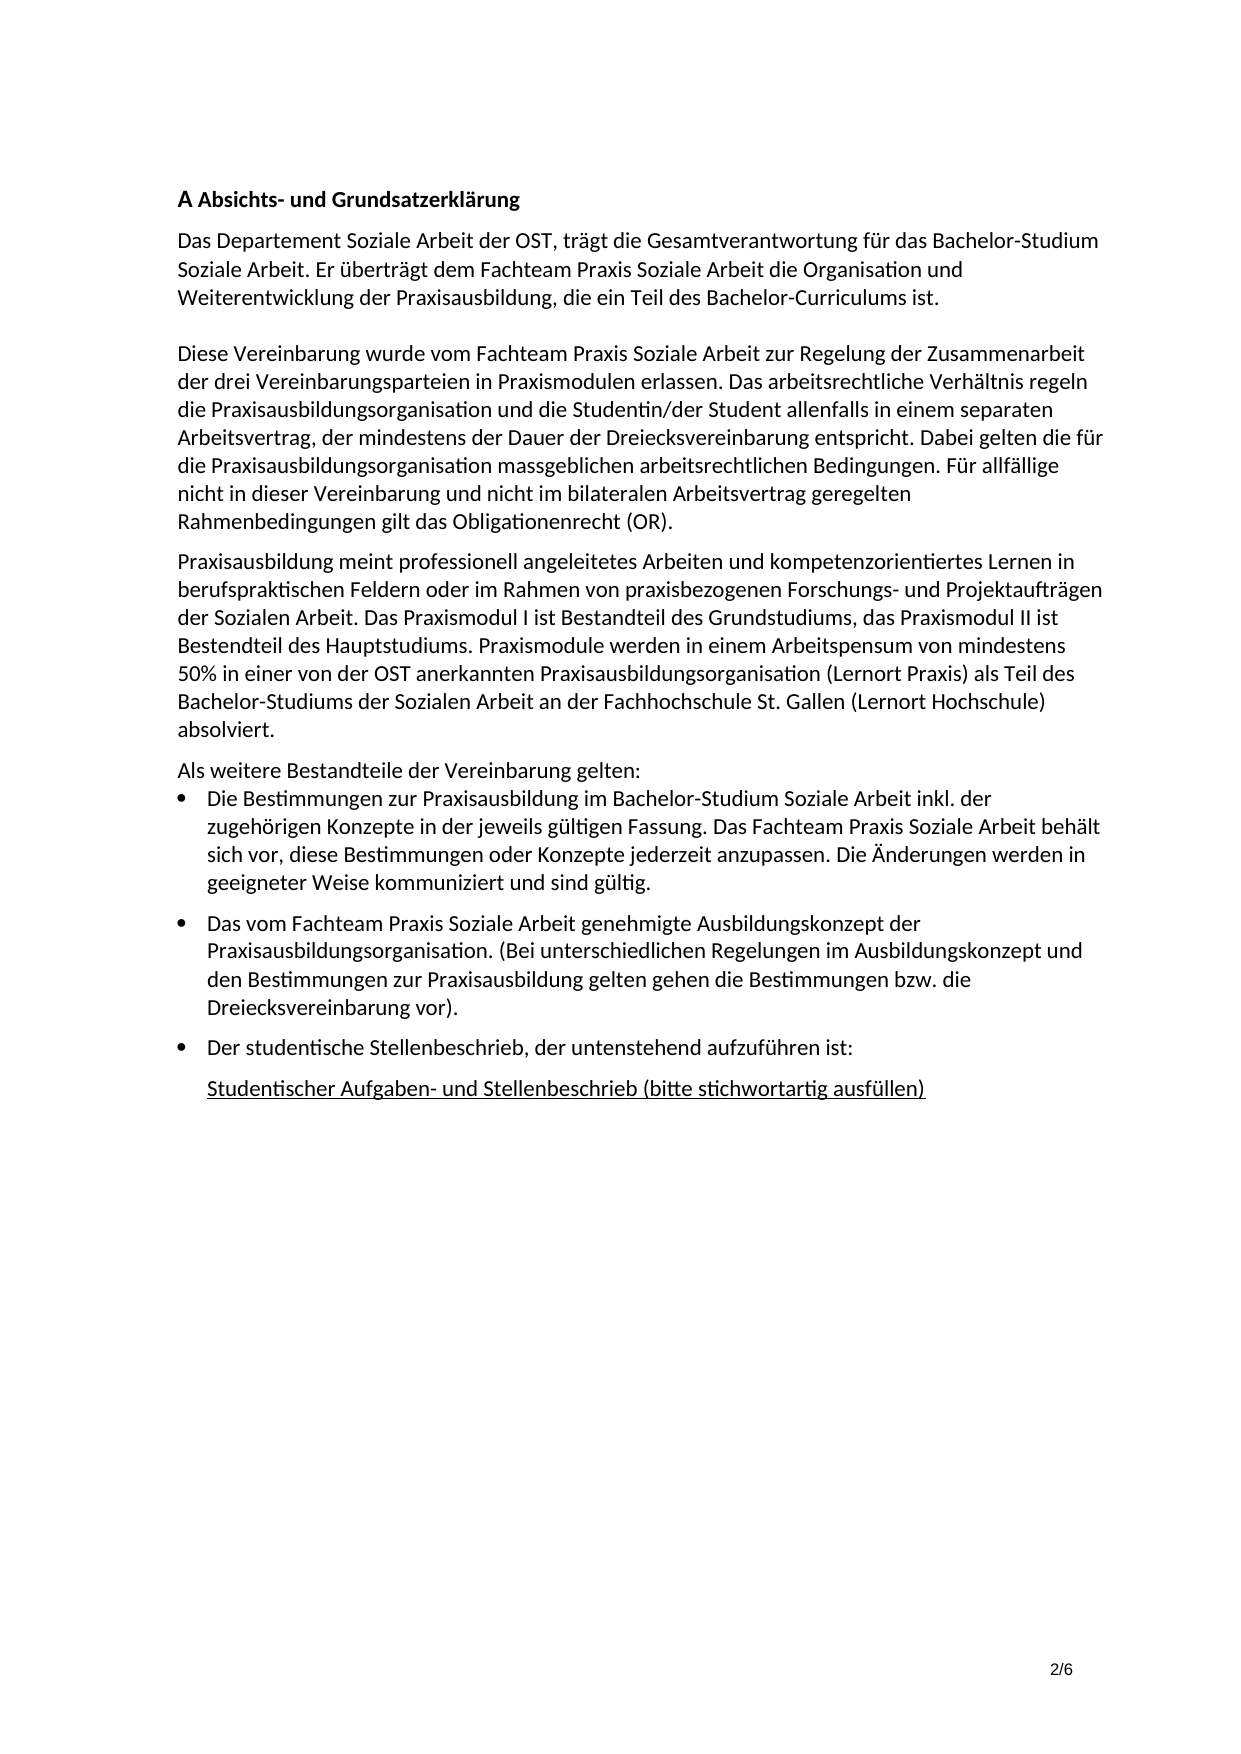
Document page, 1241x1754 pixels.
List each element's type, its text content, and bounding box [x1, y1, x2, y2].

text Praxisausbildung meint professionell angeleitetes Arbeiten und kompetenzorientiertes Lernen in berufspraktischen Feldern oder im Rahmen von praxisbezogenen Forschungs- und Projektaufträgen der Sozialen Arbeit. Das Praxismodul I ist Bestandteil des Grundstudiums, das Praxismodul II ist Bestendteil des Hauptstudiums. Praxismodule werden in einem Arbeitspensum von mindestens 50% in einer von der OST anerkannten Praxisausbildungsorganisation (Lernort Praxis) als Teil des Bachelor-Studiums der Sozialen Arbeit an der Fachhochschule St. Gallen (Lernort Hochschule) absolviert. [177, 547, 1110, 743]
text Diese Vereinbarung wurde vom Fachteam Praxis Soziale Arbeit zur Regelung der Zusammenarbeit der drei Vereinbarungsparteien in Praxismodulen erlassen. Das arbeitsrechtliche Verhältnis regeln die Praxisausbildungsorganisation und die Studentin/der Student allenfalls in einem separaten Arbeitsvertrag, der mindestens der Dauer der Dreiecksvereinbarung entspricht. Dabei gelten die für die Praxisausbildungsorganisation massgeblichen arbeitsrechtlichen Bedingungen. Für allfällige nicht in dieser Vereinbarung und nicht im bilateralen Arbeitsvertrag geregelten Rahmenbedingungen gilt das Obligationenrecht (OR). [177, 339, 1110, 535]
list Die Bestimmungen zur Praxisausbildung im Bachelor-Studium Soziale Arbeit inkl. der zugehörigen Konzepte in der jeweils gültigen Fassung. Das Fachteam Praxis Soziale Arbeit behält sich vor, diese Bestimmungen oder Konzepte jederzeit anzupassen. Die Änderungen werden in geeigneter Weise kommuniziert und sind gültig. [177, 784, 1110, 896]
list Das vom Fachteam Praxis Soziale Arbeit genehmigte Ausbildungskonzept der Praxisausbildungsorganisation. (Bei unterschiedlichen Regelungen im Ausbildungskonzept und den Bestimmungen zur Praxisausbildung gelten gehen die Bestimmungen bzw. die Dreiecksvereinbarung vor). [177, 909, 1110, 1021]
text Als weitere Bestandteile der Vereinbarung gelten: [177, 756, 1110, 784]
text A Absichts- und Grundsatzerklärung [177, 184, 1110, 214]
text Studentischer Aufgaben- und Stellenbeschrieb (bitte stichwortartig ausfüllen) [207, 1074, 1110, 1102]
text Das Departement Soziale Arbeit der OST, trägt die Gesamtverantwortung für das Bachelor-Studium Soziale Arbeit. Er überträgt dem Fachteam Praxis Soziale Arbeit die Organisation und Weiterentwicklung der Praxisausbildung, die ein Teil des Bachelor-Curriculums ist. [177, 227, 1110, 311]
list Der studentische Stellenbeschrieb, der untenstehend aufzuführen ist: [177, 1033, 1110, 1061]
